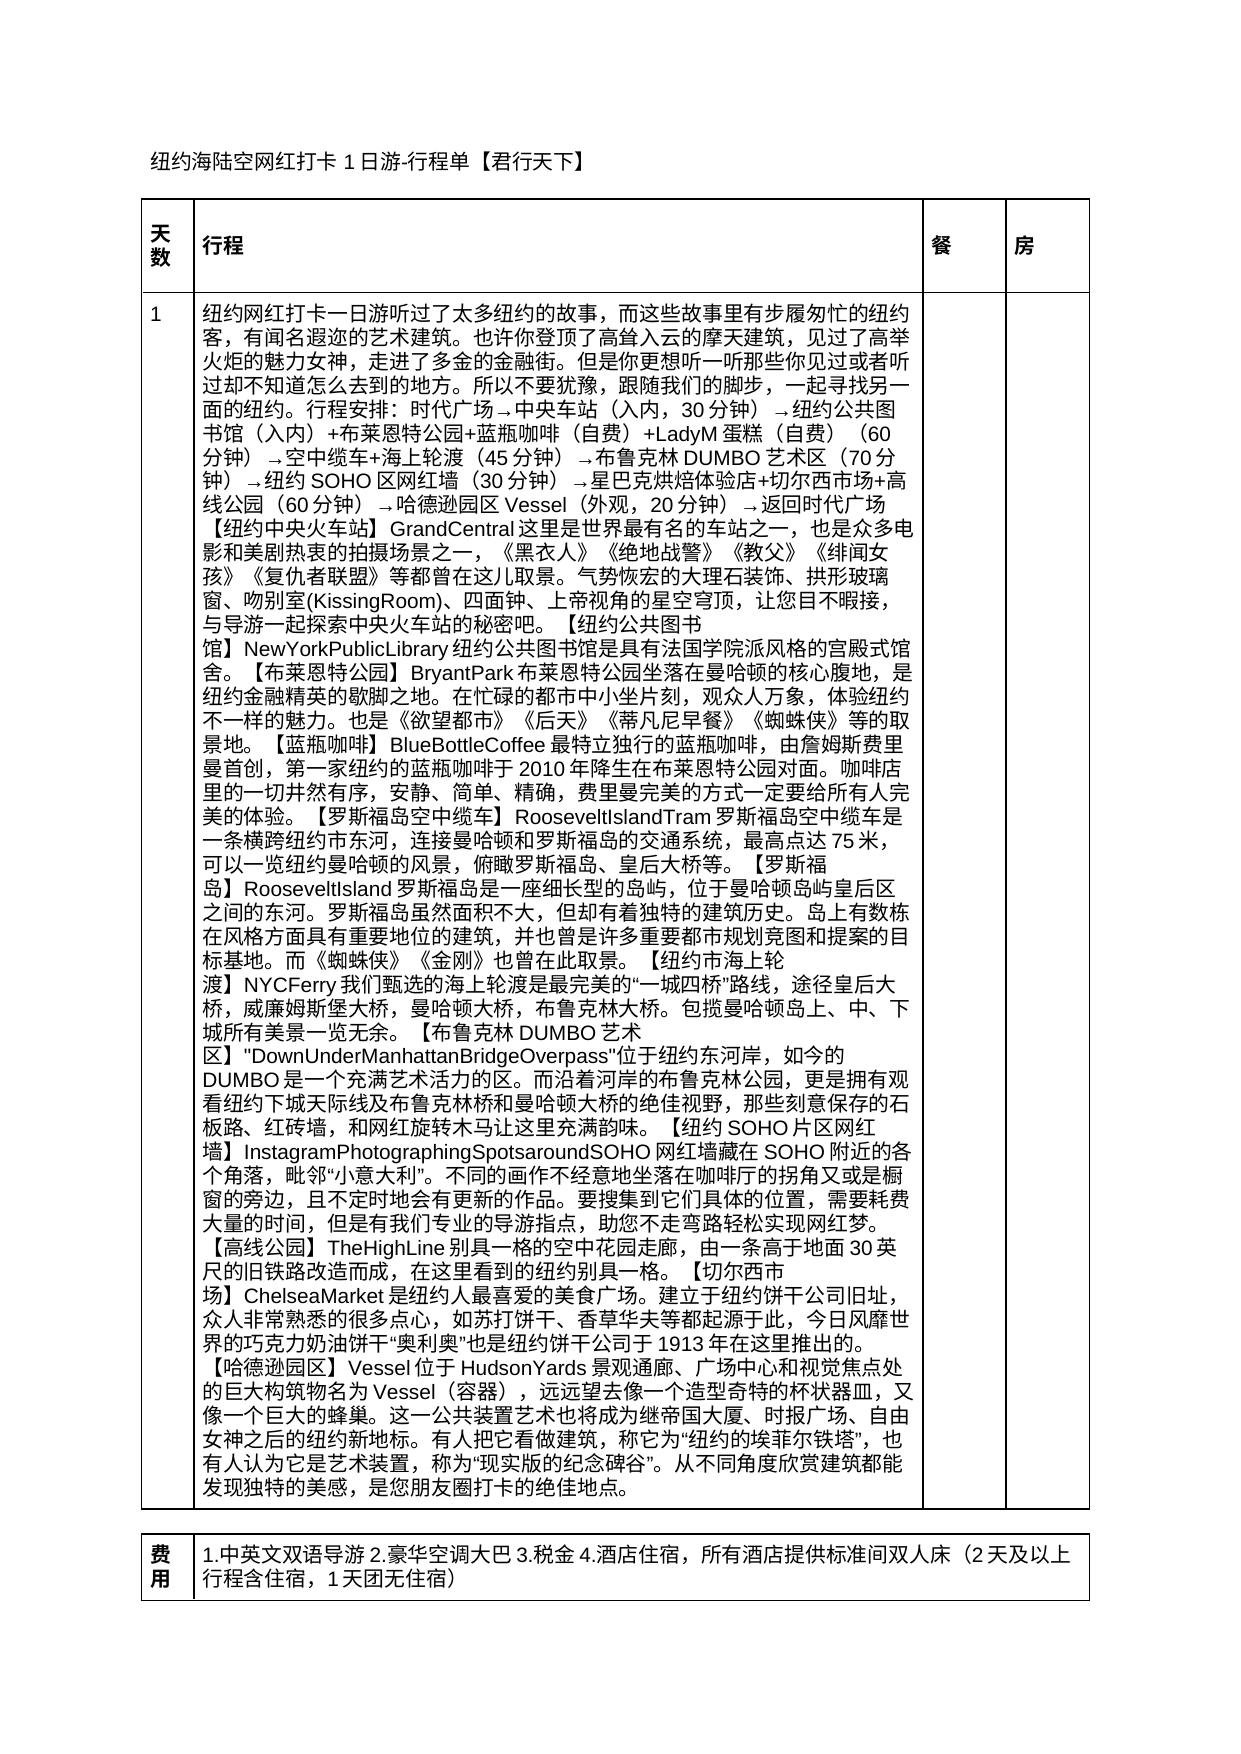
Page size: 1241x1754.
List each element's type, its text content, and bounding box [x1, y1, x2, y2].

table_header 天数 [142, 200, 193, 292]
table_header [195, 1535, 1089, 1599]
table_cell [1007, 293, 1089, 1508]
table_header 餐 [924, 200, 1005, 292]
table_cell [924, 293, 1005, 1508]
table_header 房 [1007, 200, 1089, 292]
table_header 行程 [195, 200, 922, 292]
text 纽约海陆空网红打卡 1日游-行程单【君行天下】 [150, 150, 1090, 174]
table_cell 1 [142, 293, 193, 1508]
table_header 费用包含 [142, 1535, 193, 1599]
table_cell 纽约网红打卡一日游听过了太多纽约的故事，而这些故事里有步履匆忙的纽约客，有闻名遐迩的艺术建筑。也许你登顶了高耸入云的摩天建筑，见过了高举火炬的魅力女神，走进了多金的金融街。但是你更想听一听那些你见过或者听过却不知道怎么去到的地方。所以不要犹豫，跟随我们的脚步，一起寻找另一面的纽约。行程安排：时代广场→中央车站（入内，30分钟）→纽约公共图书馆（入内）+布莱恩特公园+蓝瓶咖啡（自费）+LadyM蛋糕（自费）（60分钟）→空中缆车+海上轮渡（45分钟）→布鲁克林DUMBO艺术区（70分钟）→纽约SOHO区网红墙（30分钟）→星巴克烘焙体验店+切尔西市场+高线公园（60分钟）→哈德逊园区Vessel（外观，20分钟）→返回时代广场【纽约中央火车站】GrandCentral这里是世界最有名的车站之一，也是众多电影和美剧热衷的拍摄场景之一，《黑衣人》《绝地战警》《教父》《绯闻女孩》《复仇者联盟》等都曾在这儿取景。气势恢宏的大理石装饰、拱形玻璃窗、吻别室(KissingRoom)、四面钟、上帝视角的星空穹顶，让您目不暇接，与导游一起探索中央火车站的秘密吧。【纽约公共图书馆】NewYorkPublicLibrary纽约公共图书馆是具有法国学院派风格的宫殿式馆舍。【布莱恩特公园】BryantPark布莱恩特公园坐落在曼哈顿的核心腹地，是纽约金融精英的歇脚之地。在忙碌的都市中小坐片刻，观众人万象，体验纽约不一样的魅力。也是《欲望都市》《后天》《蒂凡尼早餐》《蜘蛛侠》等的取景地。【蓝瓶咖啡】BlueBottleCoffee最特立独行的蓝瓶咖啡，由詹姆斯费里曼首创，第一家纽约的蓝瓶咖啡于2010年降生在布莱恩特公园对面。咖啡店里的一切井然有序，安静、简单、精确，费里曼完美的方式一定要给所有人完美的体验。【罗斯福岛空中缆车】RooseveltIslandTram罗斯福岛空中缆车是一条横跨纽约市东河，连接曼哈顿和罗斯福岛的交通系统，最高点达75米，可以一览纽约曼哈顿的风景，俯瞰罗斯福岛、皇后大桥等。【罗斯福岛】RooseveltIsland罗斯福岛是一座细长型的岛屿，位于曼哈顿岛屿皇后区之间的东河。罗斯福岛虽然面积不大，但却有着独特的建筑历史。岛上有数栋在风格方面具有重要地位的建筑，并也曾是许多重要都市规划竞图和提案的目标基地。而《蜘蛛侠》《金刚》也曾在此取景。【纽约市海上轮渡】NYCFerry我们甄选的海上轮渡是最完美的“一城四桥”路线，途径皇后大桥，威廉姆斯堡大桥，曼哈顿大桥，布鲁克林大桥。包揽曼哈顿岛上、中、下城所有美景一览无余。【布鲁克林DUMBO艺术区】"DownUnderManhattanBridgeOverpass"位于纽约东河岸，如今的DUMBO是一个充满艺术活力的区。而沿着河岸的布鲁克林公园，更是拥有观看纽约下城天际线及布鲁克林桥和曼哈顿大桥的绝佳视野，那些刻意保存的石板路、红砖墙，和网红旋转木马让这里充满韵味。【纽约SOHO片区网红墙】InstagramPhotographingSpotsaroundSOHO网红墙藏在SOHO附近的各个角落，毗邻“小意大利”。不同的画作不经意地坐落在咖啡厅的拐角又或是橱窗的旁边，且不定时地会有更新的作品。要搜集到它们具体的位置，需要耗费大量的时间，但是有我们专业的导游指点，助您不走弯路轻松实现网红梦。【高线公园】TheHighLine别具一格的空中花园走廊，由一条高于地面30英尺的旧铁路改造而成，在这里看到的纽约别具一格。【切尔西市场】ChelseaMarket是纽约人最喜爱的美食广场。建立于纽约饼干公司旧址，众人非常熟悉的很多点心，如苏打饼干、香草华夫等都起源于此，今日风靡世界的巧克力奶油饼干“奥利奥”也是纽约饼干公司于1913年在这里推出的。【哈德逊园区】Vessel位于HudsonYards景观通廊、广场中心和视觉焦点处的巨大构筑物名为Vessel（容器），远远望去像一个造型奇特的杯状器皿，又像一个巨大的蜂巢。这一公共装置艺术也将成为继帝国大厦、时报广场、自由女神之后的纽约新地标。有人把它看做建筑，称它为“纽约的埃菲尔铁塔”，也有人认为它是艺术装置，称为“现实版的纪念碑谷”。从不同角度欣赏建筑都能发现独特的美感，是您朋友圈打卡的绝佳地点。 [195, 293, 922, 1508]
